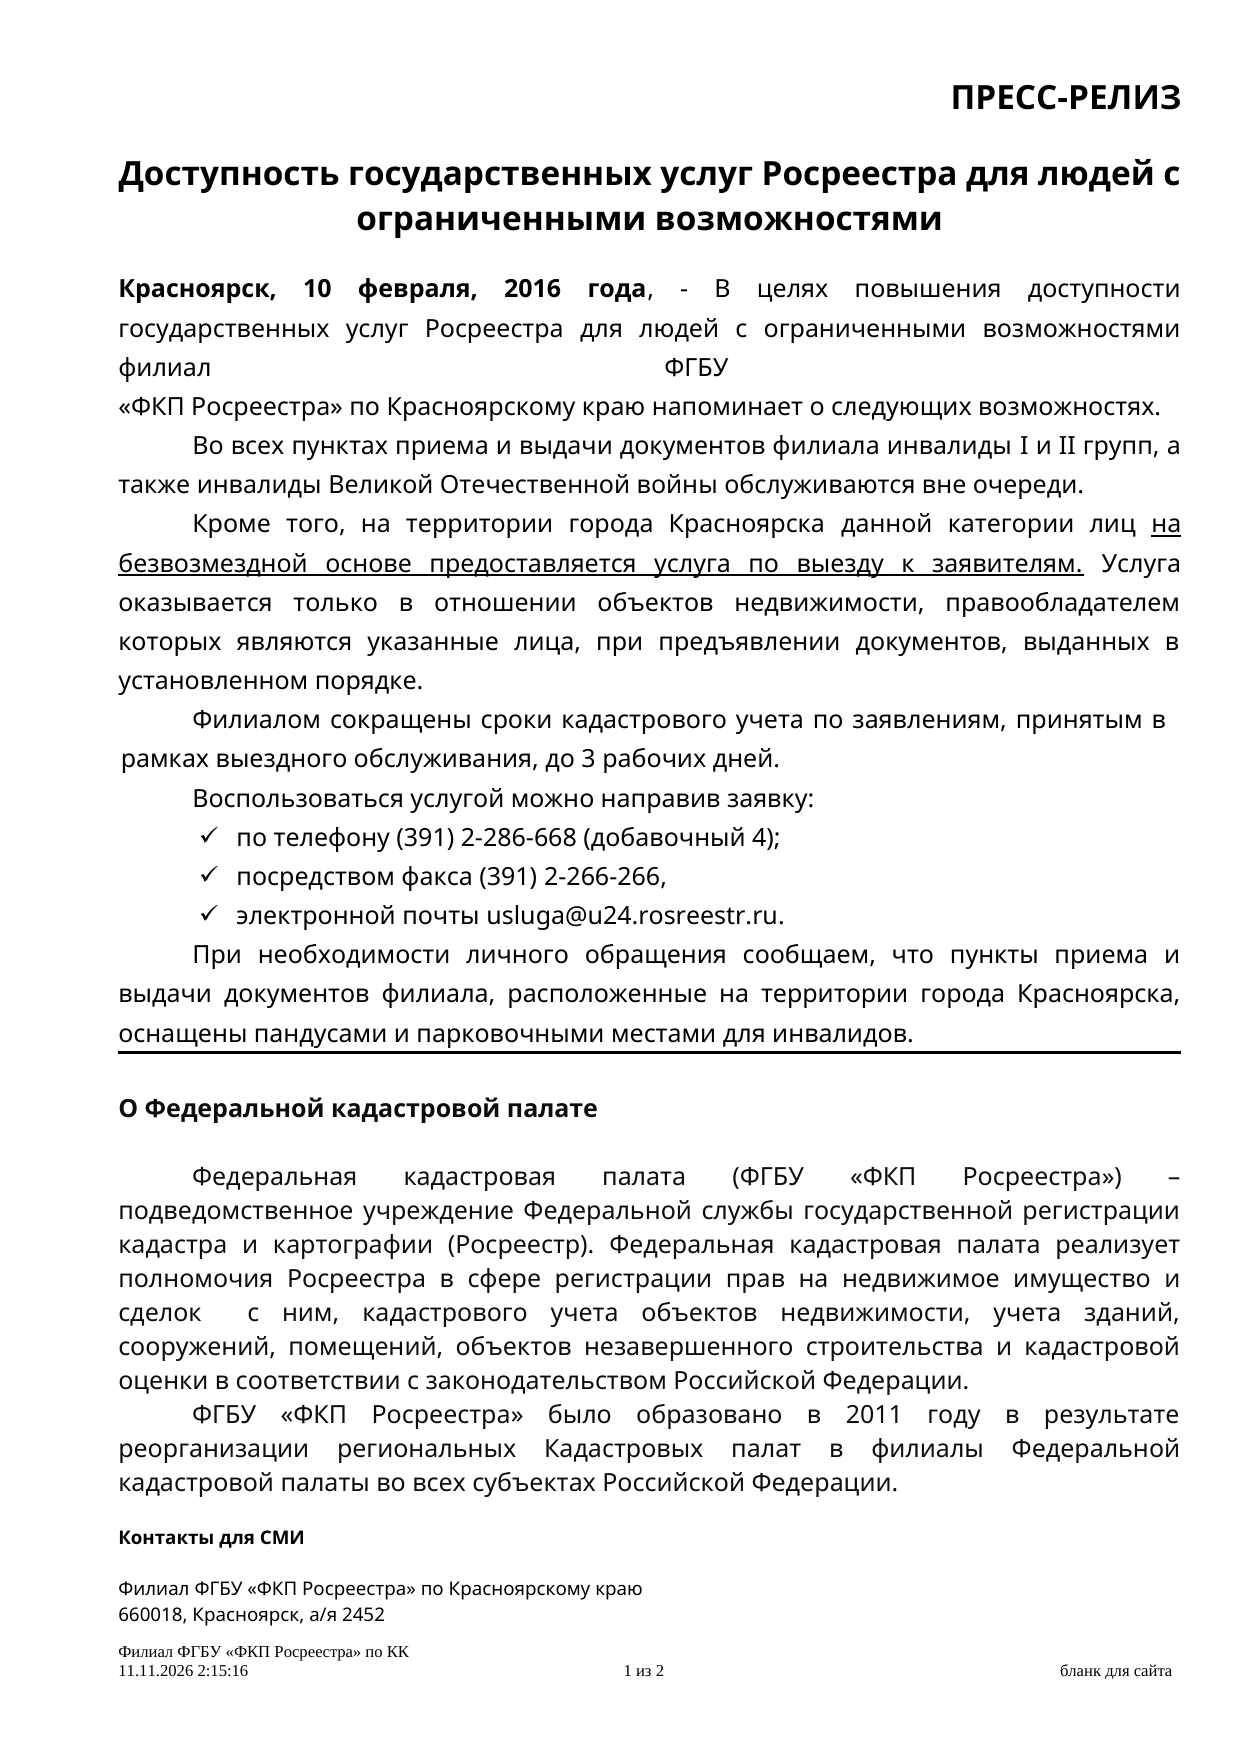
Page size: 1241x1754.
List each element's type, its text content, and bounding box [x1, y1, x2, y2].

list посредством факса (391) 2-266-266, [199, 859, 1181, 893]
text Во всех пунктах приема и выдачи документов филиала инвалиды I и II групп, а также инвалиды Великой Отечественной войны обслуживаются вне очереди. [118, 428, 1181, 501]
text О Федеральной кадастровой палате [118, 1090, 1181, 1124]
list электронной почты usluga@u24.rosreestr.ru. [199, 898, 1181, 932]
text При необходимости личного обращения сообщаем, что пункты приема и выдачи документов филиала, расположенные на территории города Красноярска, оснащены пандусами и парковочными местами для инвалидов. [118, 937, 1181, 1051]
text Контакты для СМИ [118, 1524, 1196, 1550]
text 660018, Красноярск, а/я 2452 [118, 1601, 1196, 1627]
text Доступность государственных услуг Росреестра для людей с ограниченными возможностями [118, 150, 1181, 241]
text ПРЕСС-РЕЛИЗ [118, 74, 1181, 119]
text Красноярск, 10 февраля, 2016 года, - В целях повышения доступности государственных услуг Росреестра для людей с ограниченными возможностями филиал ФГБУ «ФКП Росреестра» по Красноярскому краю напоминает о следующих возможностях. [118, 271, 1181, 423]
list по телефону (391) 2-286-668 (добавочный 4); [199, 819, 1181, 853]
text Филиалом сокращены сроки кадастрового учета по заявлениям, принятым в рамках выездного обслуживания, до 3 рабочих дней. [121, 702, 1167, 775]
text Федеральная кадастровая палата (ФГБУ «ФКП Росреестра») – подведомственное учреждение Федеральной службы государственной регистрации кадастра и картографии (Росреестр). Федеральная кадастровая палата реализует полномочия Росреестра в сфере регистрации прав на недвижимое имущество и сделок с ним, кадастрового учета объектов недвижимости, учета зданий, сооружений, помещений, объектов незавершенного строительства и кадастровой оценки в соответствии с законодательством Российской Федерации. [118, 1158, 1181, 1397]
text Воспользоваться услугой можно направив заявку: [118, 780, 1181, 814]
text ФГБУ «ФКП Росреестра» было образовано в 2011 году в результате реорганизации региональных Кадастровых палат в филиалы Федеральной кадастровой палаты во всех субъектах Российской Федерации. [118, 1397, 1181, 1499]
text Кроме того, на территории города Красноярска данной категории лиц на безвозмездной основе предоставляется услуга по выезду к заявителям. Услуга оказывается только в отношении объектов недвижимости, правообладателем которых являются указанные лица, при предъявлении документов, выданных в установленном порядке. [118, 506, 1181, 697]
text Филиал ФГБУ «ФКП Росреестра» по Красноярскому краю [118, 1576, 1196, 1601]
